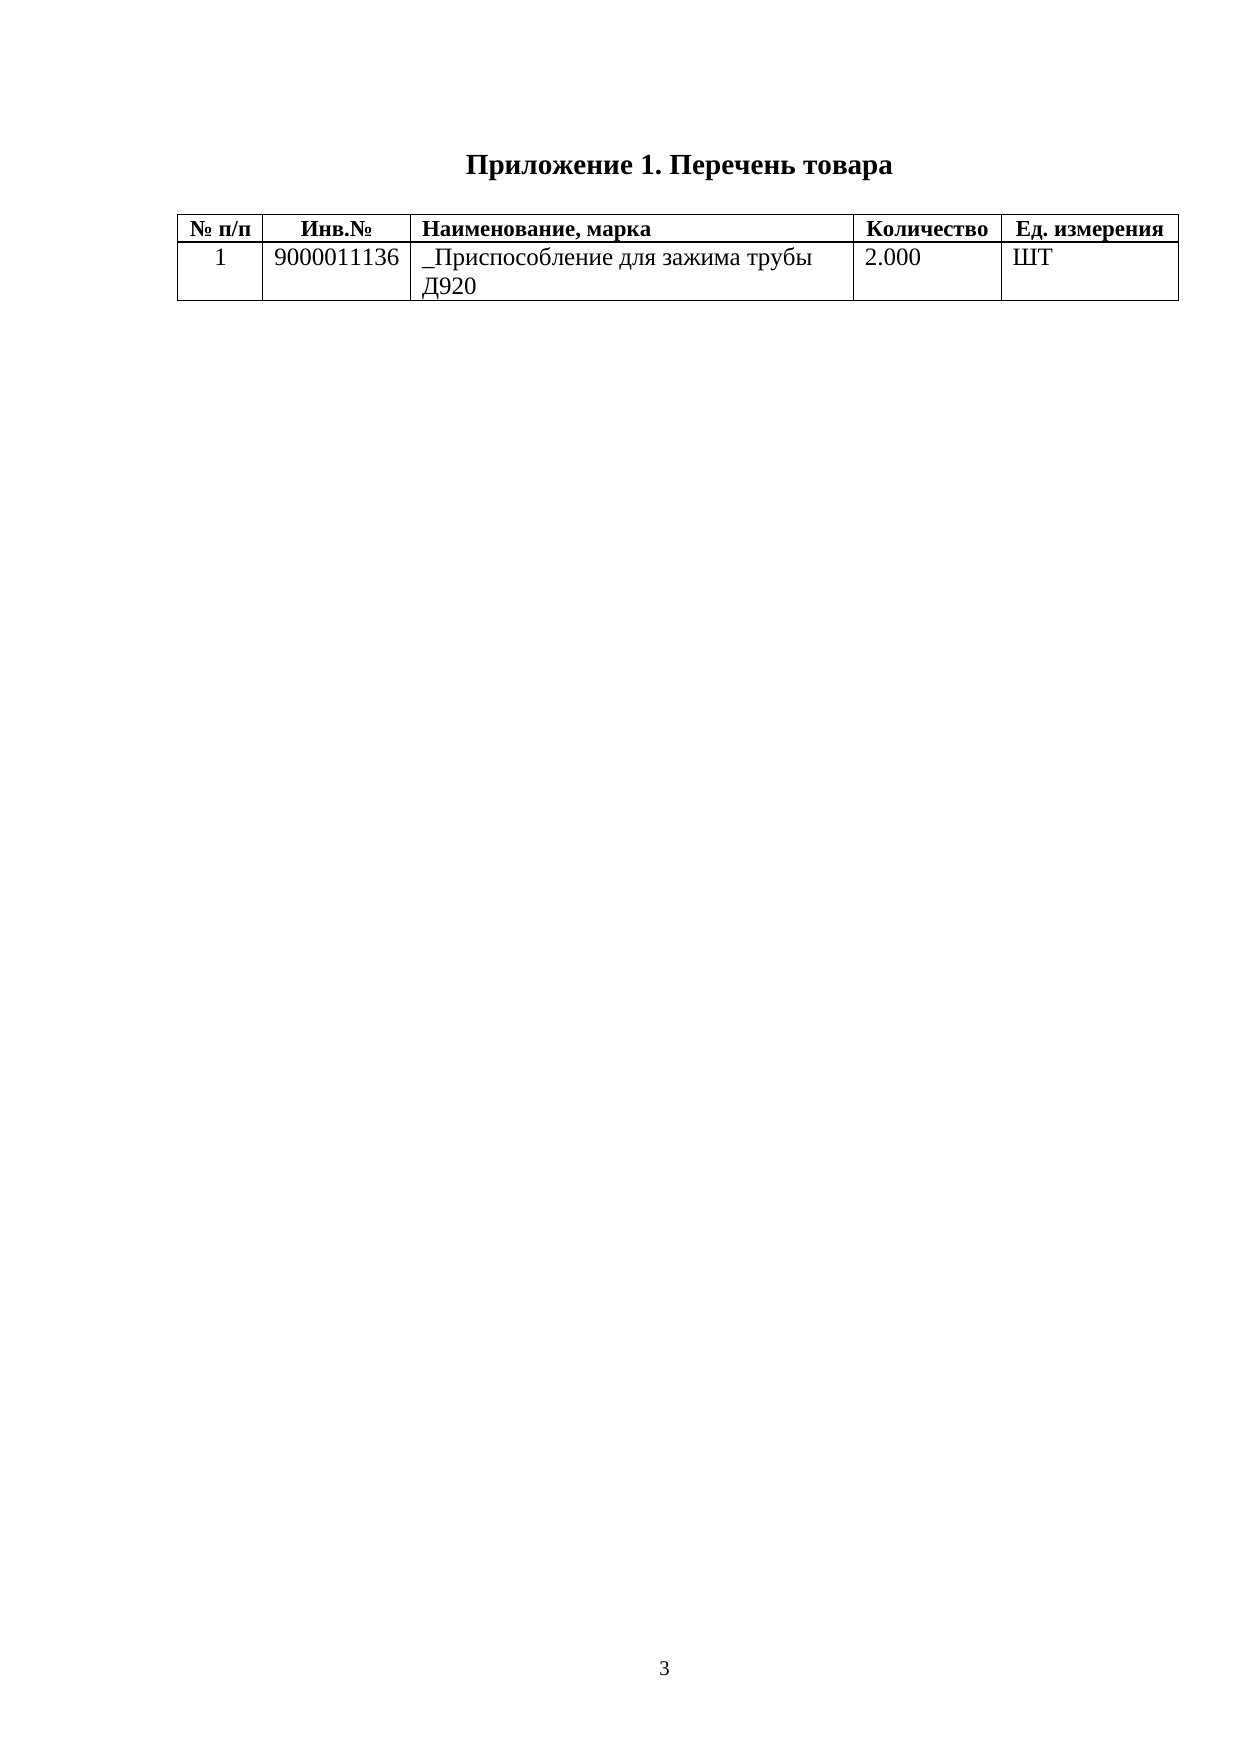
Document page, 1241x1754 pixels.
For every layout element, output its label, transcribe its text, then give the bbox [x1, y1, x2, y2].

text Приложение 1. Перечень товара [192, 147, 1152, 180]
table_cell 1 [178, 243, 262, 300]
table_header Количество [854, 215, 1001, 241]
table_header Инв.№ [263, 215, 410, 241]
table_cell 9000011136 [263, 243, 410, 300]
table_cell _Приспособление для зажима трубы Д920 [411, 243, 853, 300]
table_header № п/п [178, 215, 262, 241]
table_cell 2.000 [854, 243, 1001, 300]
table_header Наименование, марка [411, 215, 853, 241]
table_header Ед. измерения [1002, 215, 1178, 241]
table_cell ШТ [1002, 243, 1178, 300]
